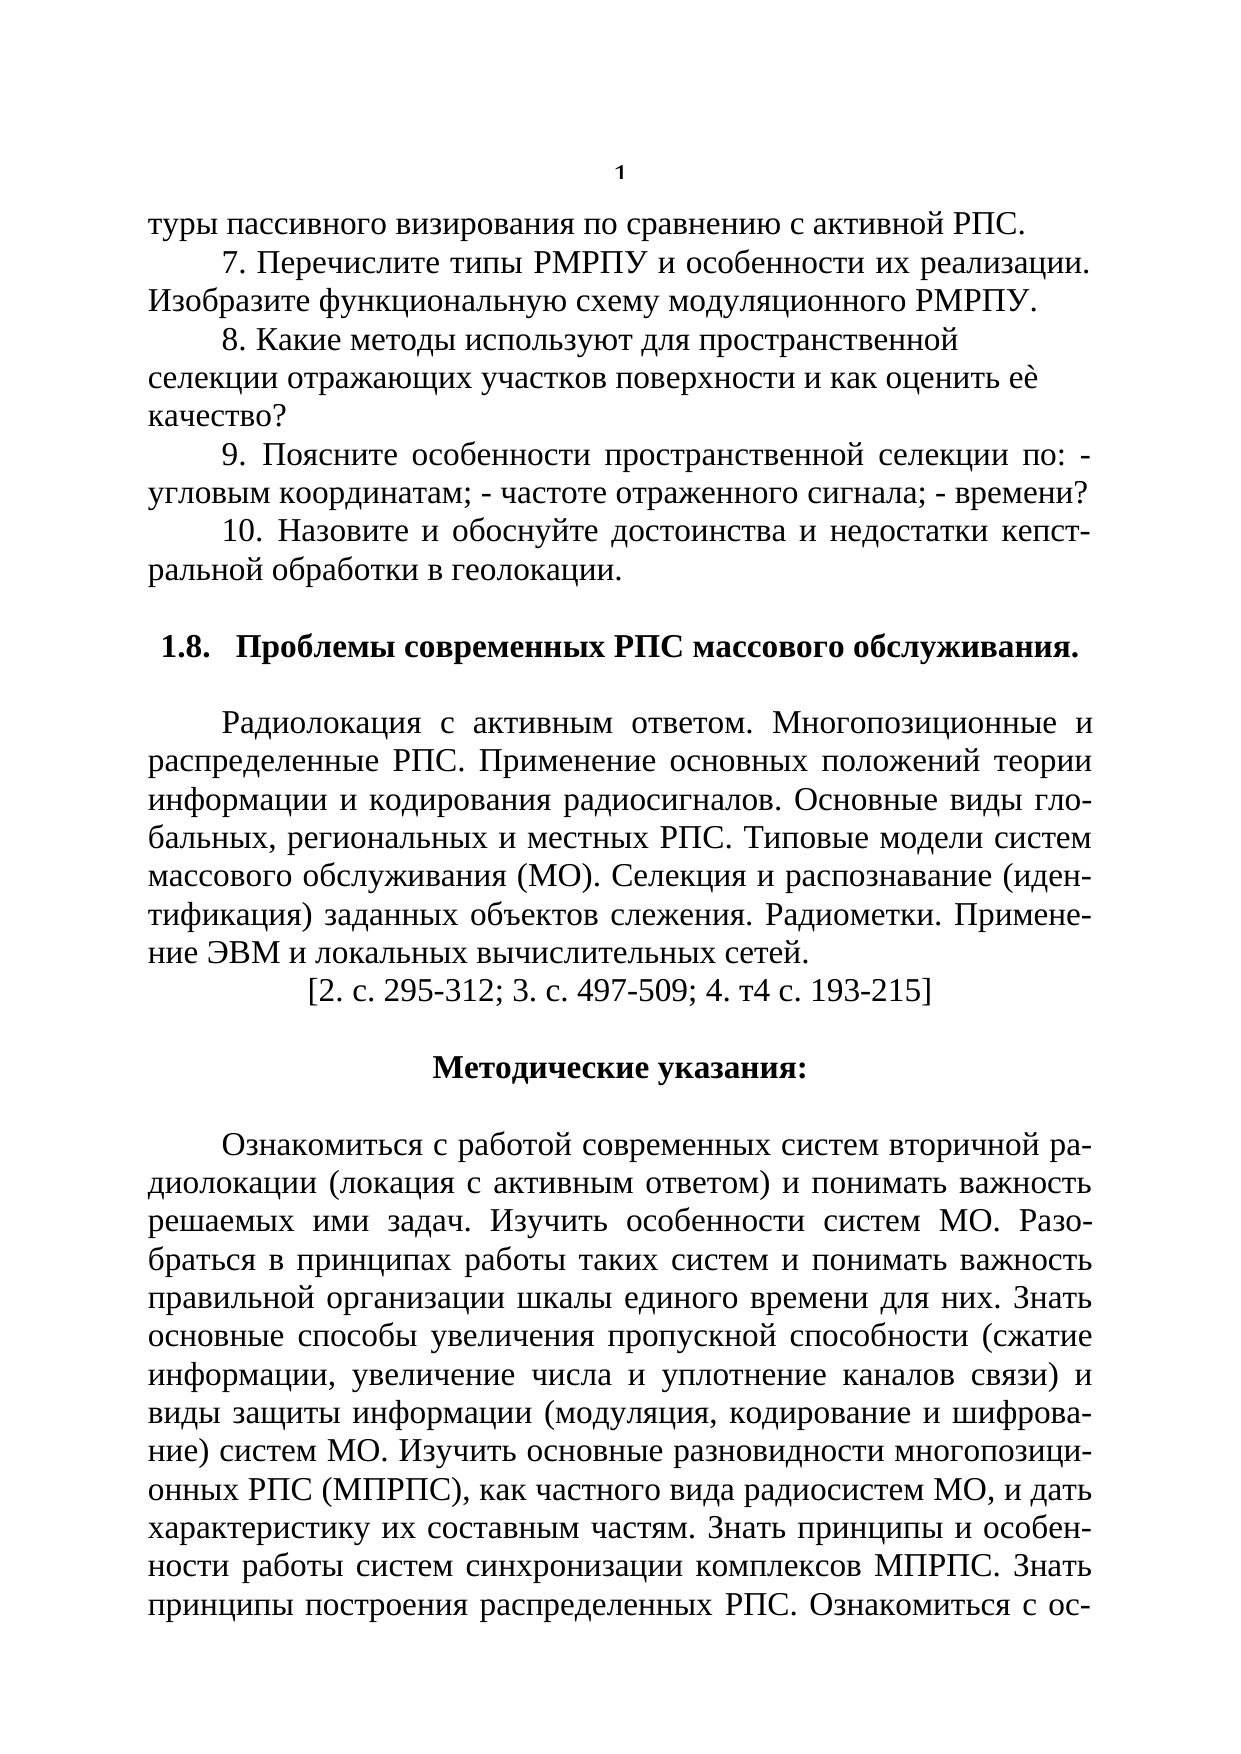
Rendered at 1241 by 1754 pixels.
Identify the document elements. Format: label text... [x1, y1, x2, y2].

text Радиолокация с активным ответом. Многопозиционные и распределенные РПС. Применение основных положений теории информации и кодирования радиосигналов. Основные виды гло- бальных, региональных и местных РПС. Типовые модели систем массового обслуживания (МО). Селекция и распознавание (иден- тификация) заданных объектов слежения. Радиометки. Примене- ние ЭВМ и локальных вычислительных сетей. [148, 702, 1093, 971]
list Назовите и обоснуйте достоинства и недостатки кепст- ральной обработки в геолокации. [148, 511, 1093, 587]
subtitle Методические указания: [169, 1048, 1071, 1086]
text Ознакомиться с работой современных систем вторичной ра- диолокации (локация с активным ответом) и понимать важность решаемых ими задач. Изучить особенности систем МО. Разо- браться в принципах работы таких систем и понимать важность правильной организации шкалы единого времени для них. Знать основные способы увеличения пропускной способности (сжатие информации, увеличение числа и уплотнение каналов связи) и виды защиты информации (модуляция, кодирование и шифрова- ние) систем МО. Изучить основные разновидности многопозици- онных РПС (МПРПС), как частного вида радиосистем МО, и дать характеристику их составным частям. Знать принципы и особен- ности работы систем синхронизации комплексов МПРПС. Знать принципы построения распределенных РПС. Ознакомиться с ос- [148, 1124, 1093, 1622]
list Поясните особенности пространственной селекции по: - угловым координатам; - частоте отраженного сигнала; - времени? [148, 434, 1093, 511]
list Перечислите типы РМРПУ и особенности их реализации. Изобразите функциональную схему модуляционного РМРПУ. [148, 242, 1092, 319]
subtitle Проблемы современных РПС массового обслуживания. [160, 626, 1117, 664]
text туры пассивного визирования по сравнению с активной РПС. [148, 204, 1117, 242]
text [2. с. 295-312; 3. с. 497-509; 4. т4 с. 193-215] [307, 971, 1117, 1009]
list Какие методы используют для пространственной селекции отражающих участков поверхности и как оценить еѐ качество? [148, 319, 1093, 434]
